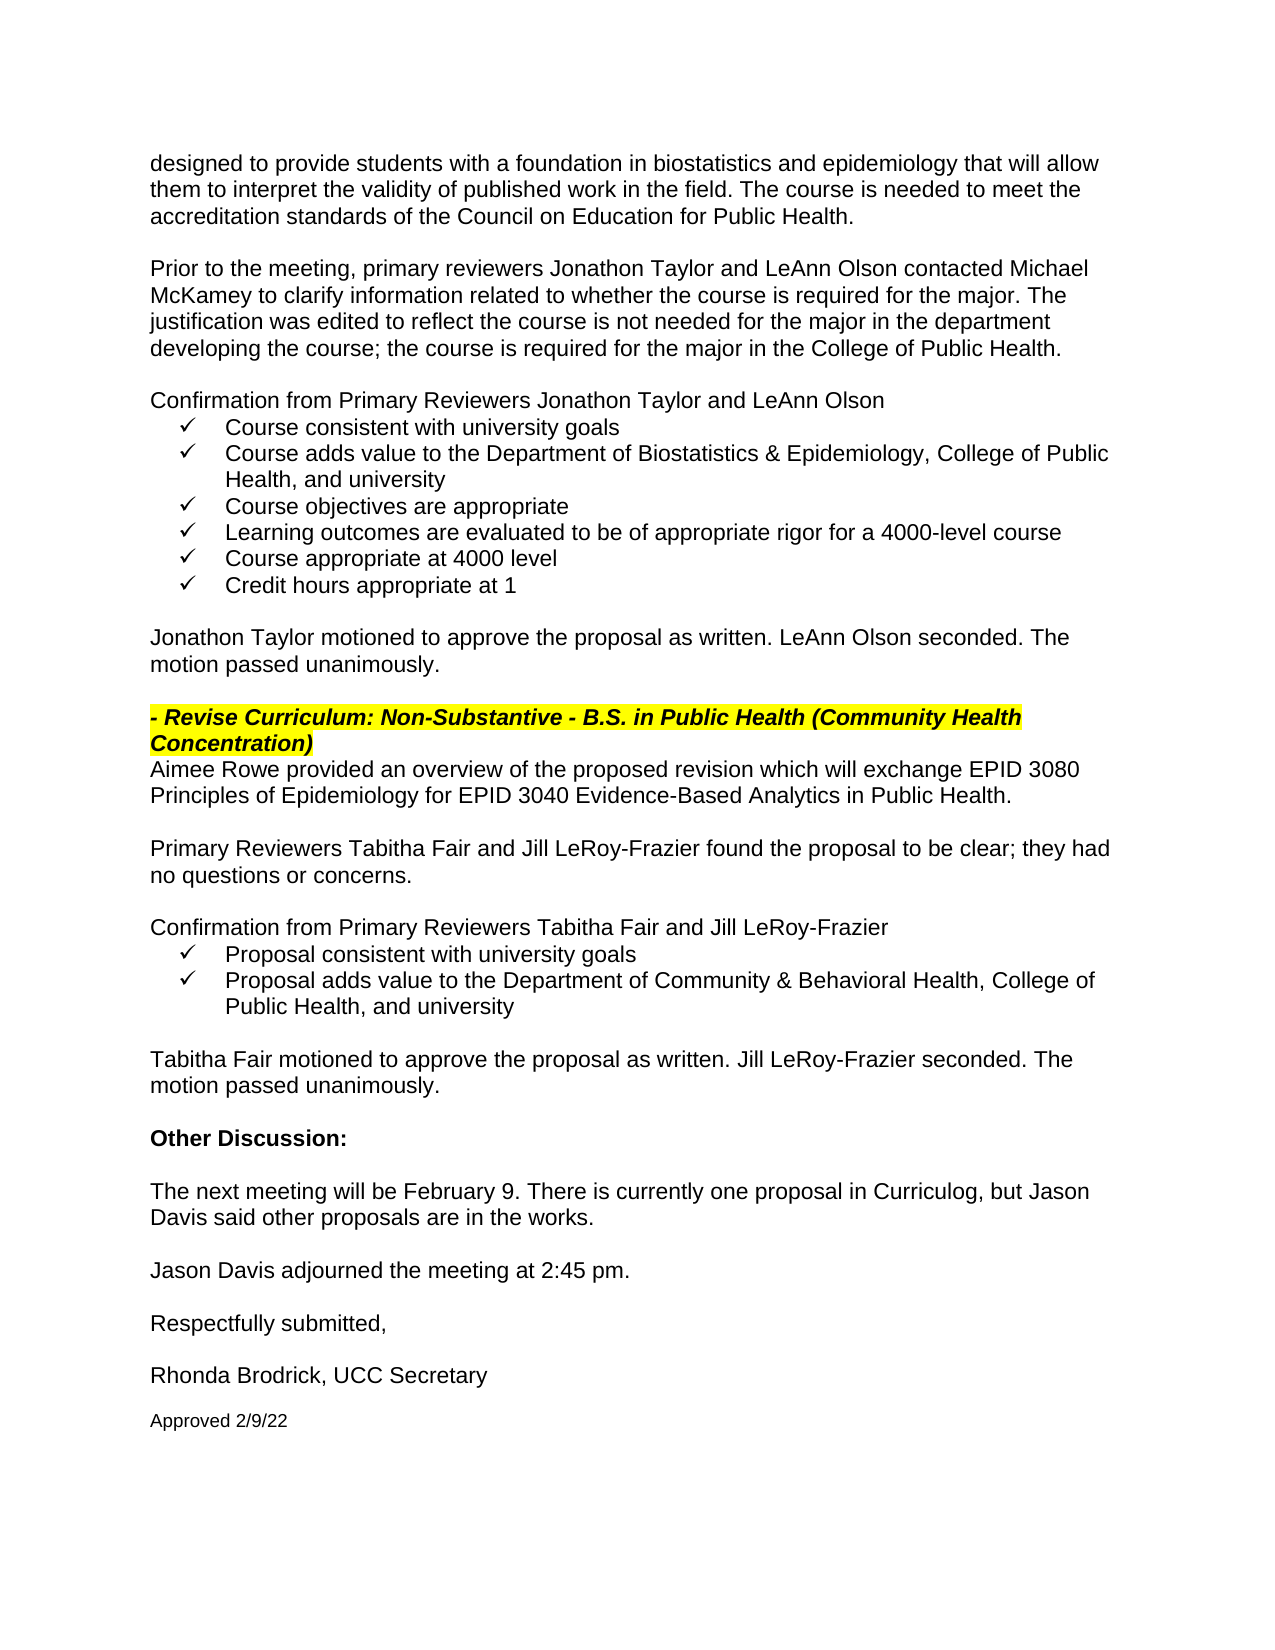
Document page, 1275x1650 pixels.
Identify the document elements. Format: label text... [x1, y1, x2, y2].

list Course adds value to the Department of Biostatistics & Epidemiology, College of Public Health, and university [178, 440, 1125, 493]
list Proposal consistent with university goals [178, 941, 1125, 967]
text Jonathon Taylor motioned to approve the proposal as written. LeAnn Olson seconded. The motion passed unanimously. [150, 624, 1125, 677]
list Learning outcomes are evaluated to be of appropriate rigor for a 4000-level course [178, 519, 1125, 545]
text Rhonda Brodrick, UCC Secretary [150, 1362, 1125, 1389]
list Course consistent with university goals [178, 413, 1125, 440]
list Proposal adds value to the Department of Community & Behavioral Health, College of Public Health, and university [178, 967, 1125, 1020]
text Respectfully submitted, [150, 1309, 1125, 1336]
text Jason Davis adjourned the meeting at 2:45 pm. [150, 1257, 1125, 1283]
list Credit hours appropriate at 1 [178, 572, 1125, 598]
text Other Discussion: [150, 1125, 1125, 1151]
text Tabitha Fair motioned to approve the proposal as written. Jill LeRoy-Frazier seconded. The motion passed unanimously. [150, 1046, 1125, 1099]
text - Revise Curriculum: Non-Substantive - B.S. in Public Health (Community Health Concentration) [150, 703, 1125, 756]
list Course appropriate at 4000 level [178, 545, 1125, 572]
text Primary Reviewers Tabitha Fair and Jill LeRoy-Frazier found the proposal to be clear; they had no questions or concerns. [150, 835, 1125, 888]
text Aimee Rowe provided an overview of the proposed revision which will exchange EPID 3080 Principles of Epidemiology for EPID 3040 Evidence-Based Analytics in Public Health. [150, 756, 1125, 809]
text Approved 2/9/22 [150, 1410, 1125, 1432]
text Prior to the meeting, primary reviewers Jonathon Taylor and LeAnn Olson contacted Michael McKamey to clarify information related to whether the course is required for the major. The justification was edited to reflect the course is not needed for the major in the department developing the course; the course is required for the major in the College of Public Health. [150, 255, 1125, 361]
text Confirmation from Primary Reviewers Jonathon Taylor and LeAnn Olson [150, 387, 1125, 413]
text The next meeting will be February 9. There is currently one proposal in Curriculog, but Jason Davis said other proposals are in the works. [150, 1178, 1125, 1231]
text Confirmation from Primary Reviewers Tabitha Fair and Jill LeRoy-Frazier [150, 914, 1125, 941]
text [150, 150, 1125, 229]
list Course objectives are appropriate [178, 493, 1125, 519]
